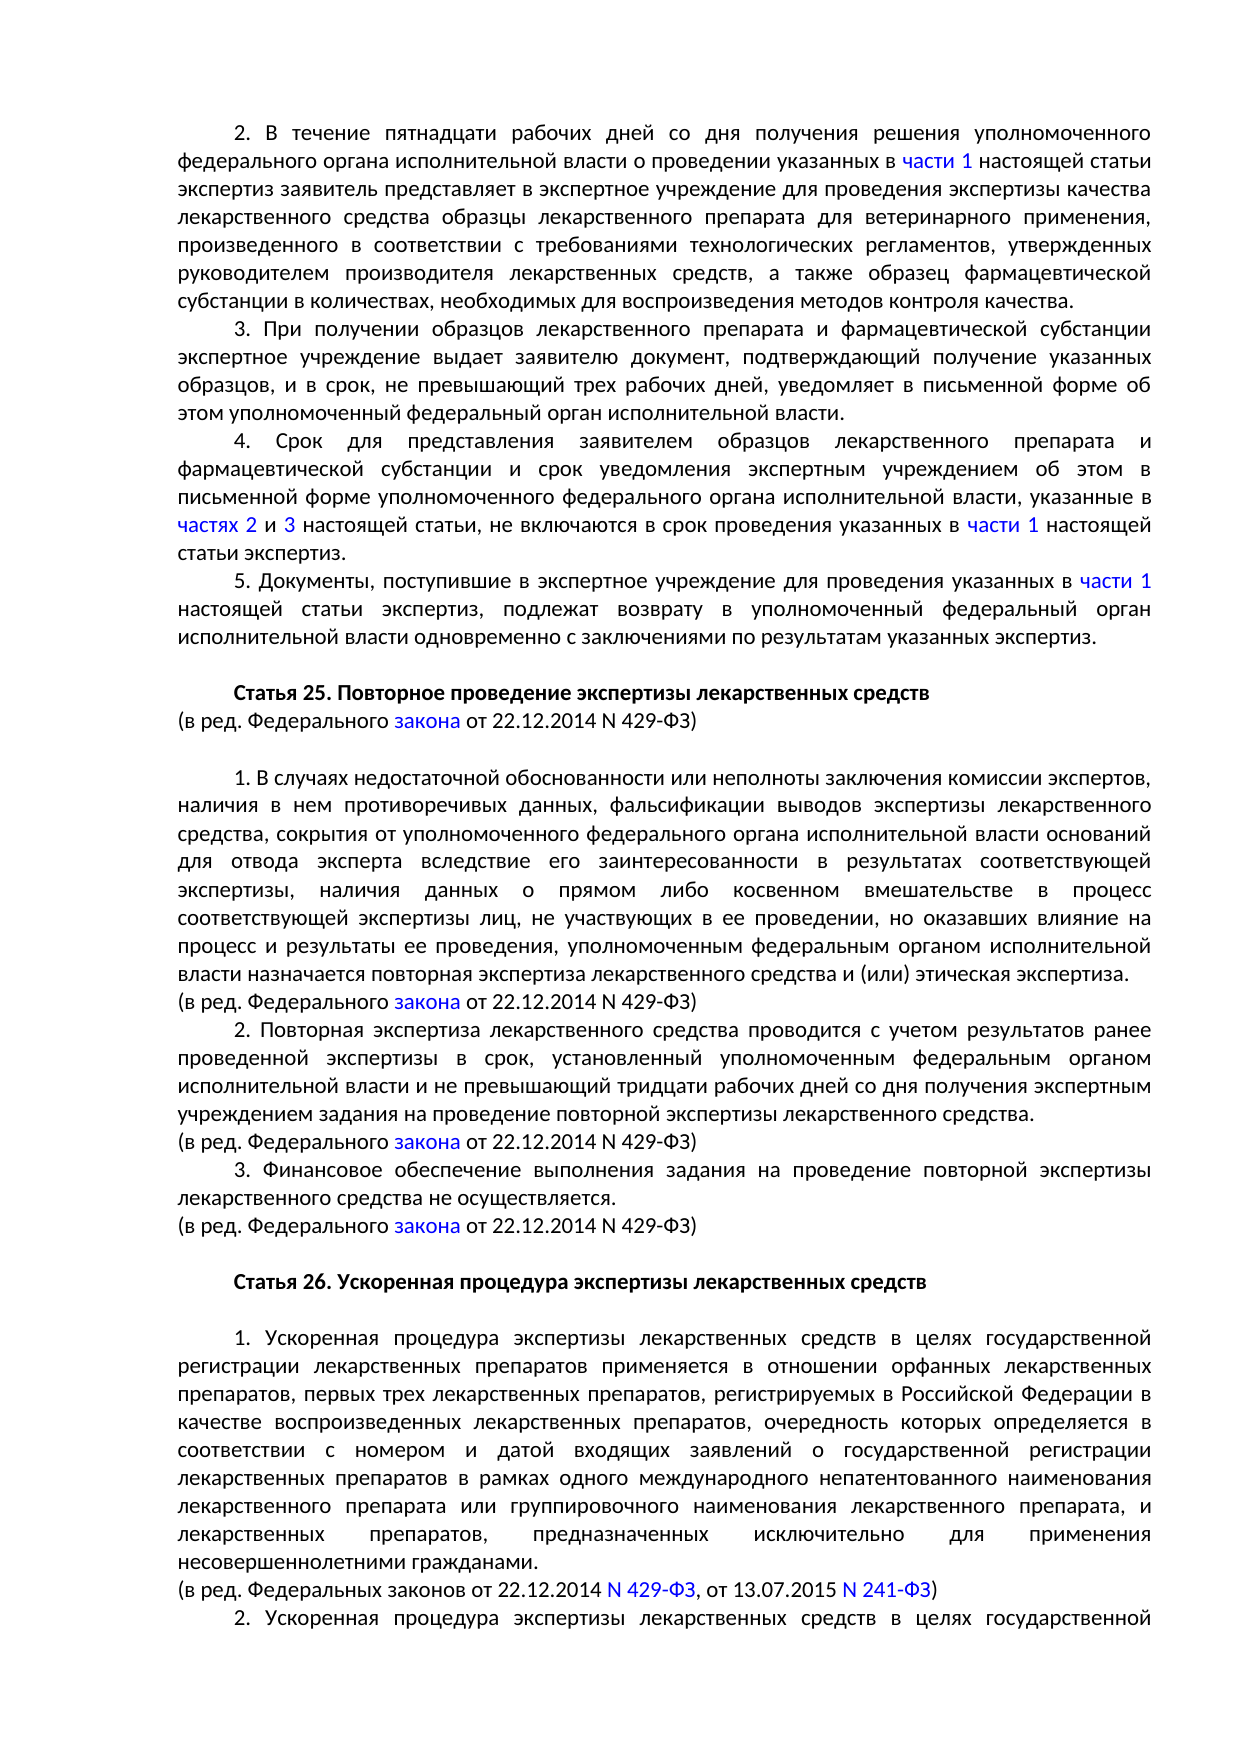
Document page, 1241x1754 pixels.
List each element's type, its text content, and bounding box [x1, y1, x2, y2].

text (в ред. Федерального закона от 22.12.2014 N 429-ФЗ) [177, 707, 1152, 734]
text 5. Документы, поступившие в экспертное учреждение для проведения указанных в части 1 настоящей статьи экспертиз, подлежат возврату в уполномоченный федеральный орган исполнительной власти одновременно с заключениями по результатам указанных экспертиз. [177, 566, 1152, 651]
text 4. Срок для представления заявителем образцов лекарственного препарата и фармацевтической субстанции и срок уведомления экспертным учреждением об этом в письменной форме уполномоченного федерального органа исполнительной власти, указанные в частях 2 и 3 настоящей статьи, не включаются в срок проведения указанных в части 1 настоящей статьи экспертиз. [177, 426, 1152, 566]
text (в ред. Федерального закона от 22.12.2014 N 429-ФЗ) [177, 1211, 1152, 1239]
text 2. В течение пятнадцати рабочих дней со дня получения решения уполномоченного федерального органа исполнительной власти о проведении указанных в части 1 настоящей статьи экспертиз заявитель представляет в экспертное учреждение для проведения экспертизы качества лекарственного средства образцы лекарственного препарата для ветеринарного применения, произведенного в соответствии с требованиями технологических регламентов, утвержденных руководителем производителя лекарственных средств, а также образец фармацевтической субстанции в количествах, необходимых для воспроизведения методов контроля качества. [177, 118, 1152, 314]
text (в ред. Федеральных законов от 22.12.2014 N 429-ФЗ, от 13.07.2015 N 241-ФЗ) [177, 1575, 1152, 1603]
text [177, 1603, 1152, 1631]
text 1. В случаях недостаточной обоснованности или неполноты заключения комиссии экспертов, наличия в нем противоречивых данных, фальсификации выводов экспертизы лекарственного средства, сокрытия от уполномоченного федерального органа исполнительной власти оснований для отвода эксперта вследствие его заинтересованности в результатах соответствующей экспертизы, наличия данных о прямом либо косвенном вмешательстве в процесс соответствующей экспертизы лиц, не участвующих в ее проведении, но оказавших влияние на процесс и результаты ее проведения, уполномоченным федеральным органом исполнительной власти назначается повторная экспертиза лекарственного средства и (или) этическая экспертиза. [177, 763, 1152, 987]
text 3. При получении образцов лекарственного препарата и фармацевтической субстанции экспертное учреждение выдает заявителю документ, подтверждающий получение указанных образцов, и в срок, не превышающий трех рабочих дней, уведомляет в письменной форме об этом уполномоченный федеральный орган исполнительной власти. [177, 314, 1152, 426]
text 2. Повторная экспертиза лекарственного средства проводится с учетом результатов ранее проведенной экспертизы в срок, установленный уполномоченным федеральным органом исполнительной власти и не превышающий тридцати рабочих дней со дня получения экспертным учреждением задания на проведение повторной экспертизы лекарственного средства. [177, 1015, 1152, 1127]
text 1. Ускоренная процедура экспертизы лекарственных средств в целях государственной регистрации лекарственных препаратов применяется в отношении орфанных лекарственных препаратов, первых трех лекарственных препаратов, регистрируемых в Российской Федерации в качестве воспроизведенных лекарственных препаратов, очередность которых определяется в соответствии с номером и датой входящих заявлений о государственной регистрации лекарственных препаратов в рамках одного международного непатентованного наименования лекарственного препарата или группировочного наименования лекарственного препарата, и лекарственных препаратов, предназначенных исключительно для применения несовершеннолетними гражданами. [177, 1323, 1152, 1575]
title Статья 26. Ускоренная процедура экспертизы лекарственных средств [177, 1267, 1152, 1295]
text (в ред. Федерального закона от 22.12.2014 N 429-ФЗ) [177, 987, 1152, 1015]
text (в ред. Федерального закона от 22.12.2014 N 429-ФЗ) [177, 1127, 1152, 1155]
title Статья 25. Повторное проведение экспертизы лекарственных средств [177, 678, 1152, 707]
text 3. Финансовое обеспечение выполнения задания на проведение повторной экспертизы лекарственного средства не осуществляется. [177, 1155, 1152, 1211]
